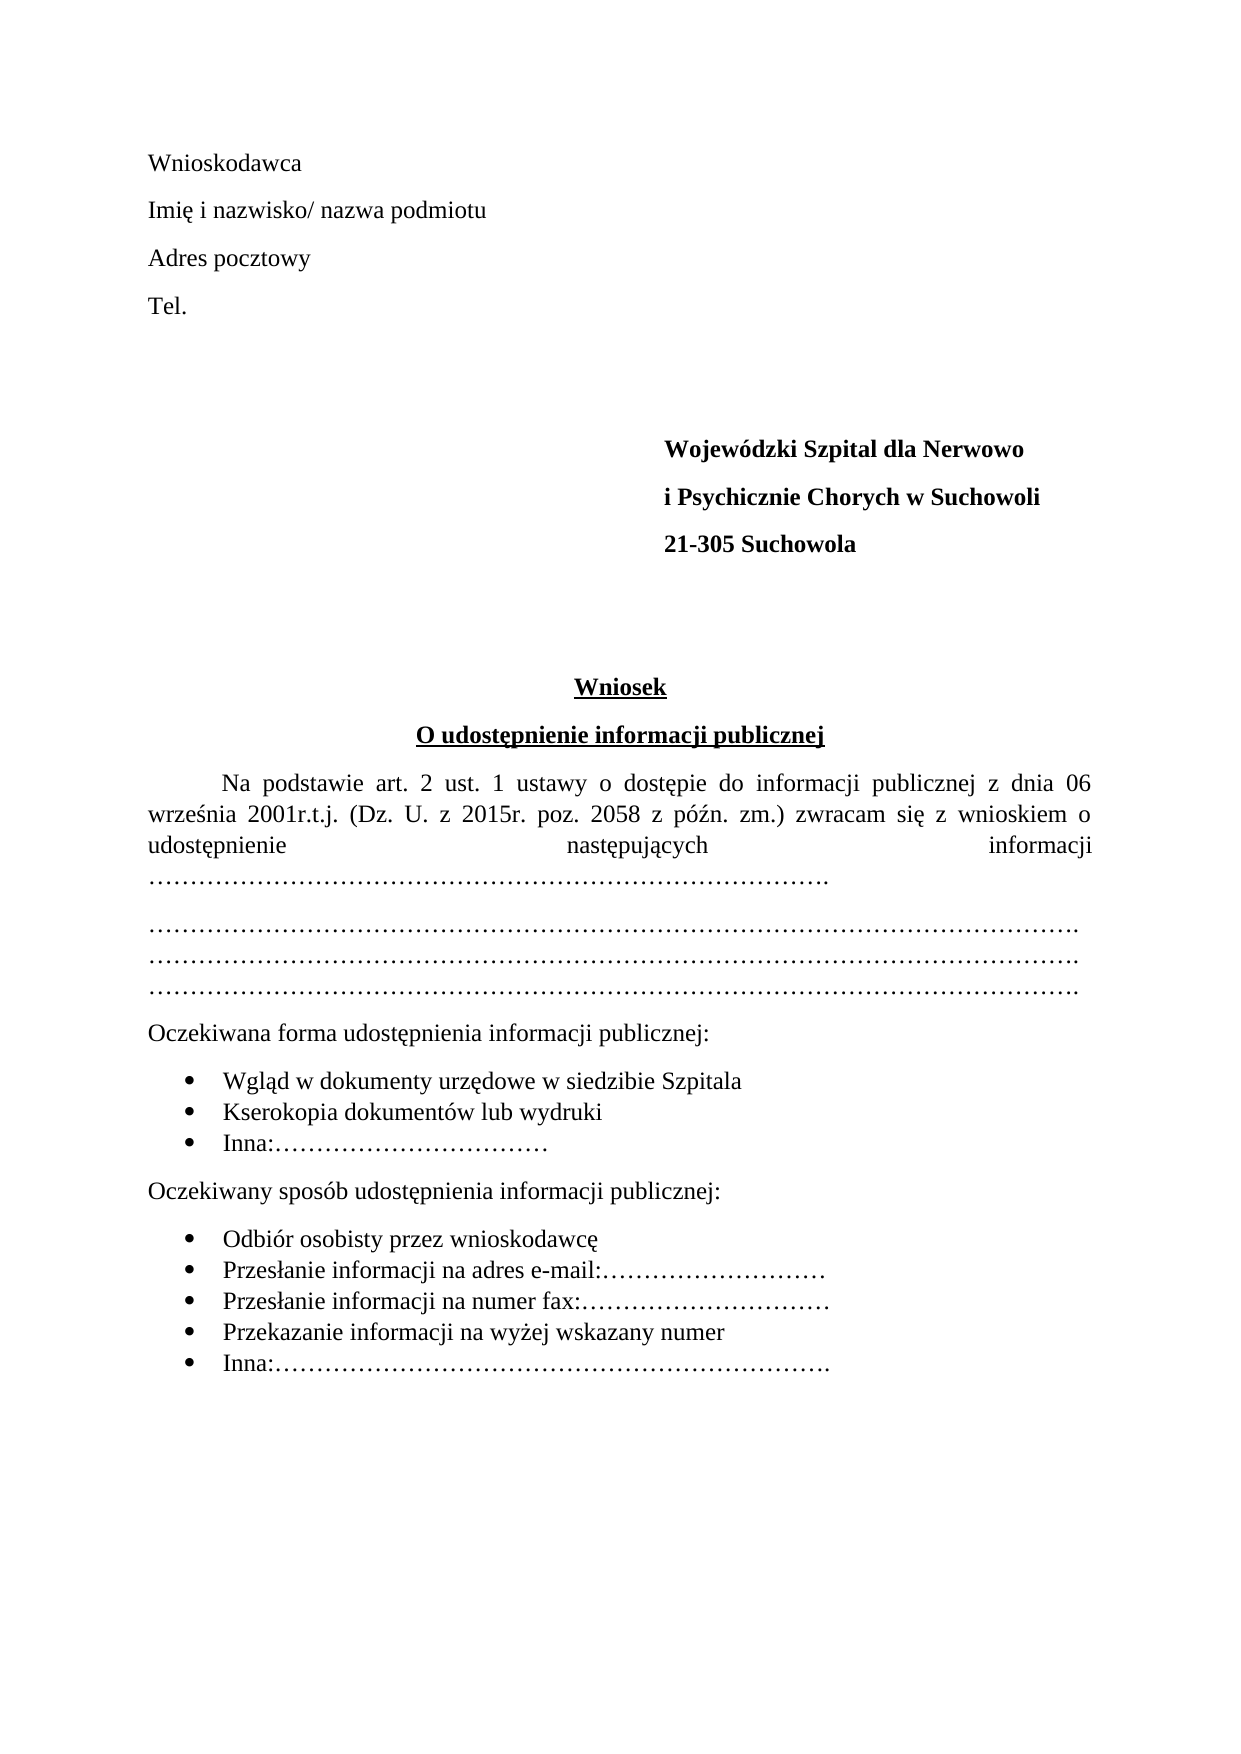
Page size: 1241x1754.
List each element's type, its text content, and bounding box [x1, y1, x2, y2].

text Oczekiwana forma udostępnienia informacji publicznej: [148, 1018, 1093, 1047]
text Wnioskodawca [148, 148, 1093, 176]
text Wniosek [148, 672, 1093, 701]
list Kserokopia dokumentów lub wydruki [185, 1097, 1093, 1126]
text Wojewódzki Szpital dla Nerwowo [664, 434, 1093, 463]
text 21-305 Suchowola [664, 529, 1093, 558]
text Na podstawie art. 2 ust. 1 ustawy o dostępie do informacji publicznej z dnia 06 września 2001r.t.j. (Dz. U. z 2015r. poz. 2058 z późn. zm.) zwracam się z wnioskiem o udostępnienie następujących informacji ………………………………………………………………………. [148, 768, 1093, 890]
text i Psychicznie Chorych w Suchowoli [664, 482, 1093, 510]
text Imię i nazwisko/ nazwa podmiotu [148, 195, 1093, 224]
list Odbiór osobisty przez wnioskodawcę [185, 1224, 1093, 1252]
list Przekazanie informacji na wyżej wskazany numer [185, 1317, 1093, 1346]
text Oczekiwany sposób udostępnienia informacji publicznej: [148, 1176, 1093, 1205]
list Przesłanie informacji na adres e-mail:……………………… [185, 1255, 1093, 1283]
text Adres pocztowy [148, 243, 1093, 272]
list Inna:…………………………… [185, 1128, 1093, 1157]
list Wgląd w dokumenty urzędowe w siedzibie Szpitala [185, 1066, 1093, 1095]
list Przesłanie informacji na numer fax:………………………… [185, 1286, 1093, 1314]
text Tel. [148, 291, 1093, 319]
text O udostępnienie informacji publicznej [148, 720, 1093, 749]
list Inna:…………………………………………………………. [185, 1348, 1093, 1377]
text ………………………………………………………………………………………………….………………………………………………………………………………………………….…………………………………………………………………………………………………. [148, 909, 1093, 999]
